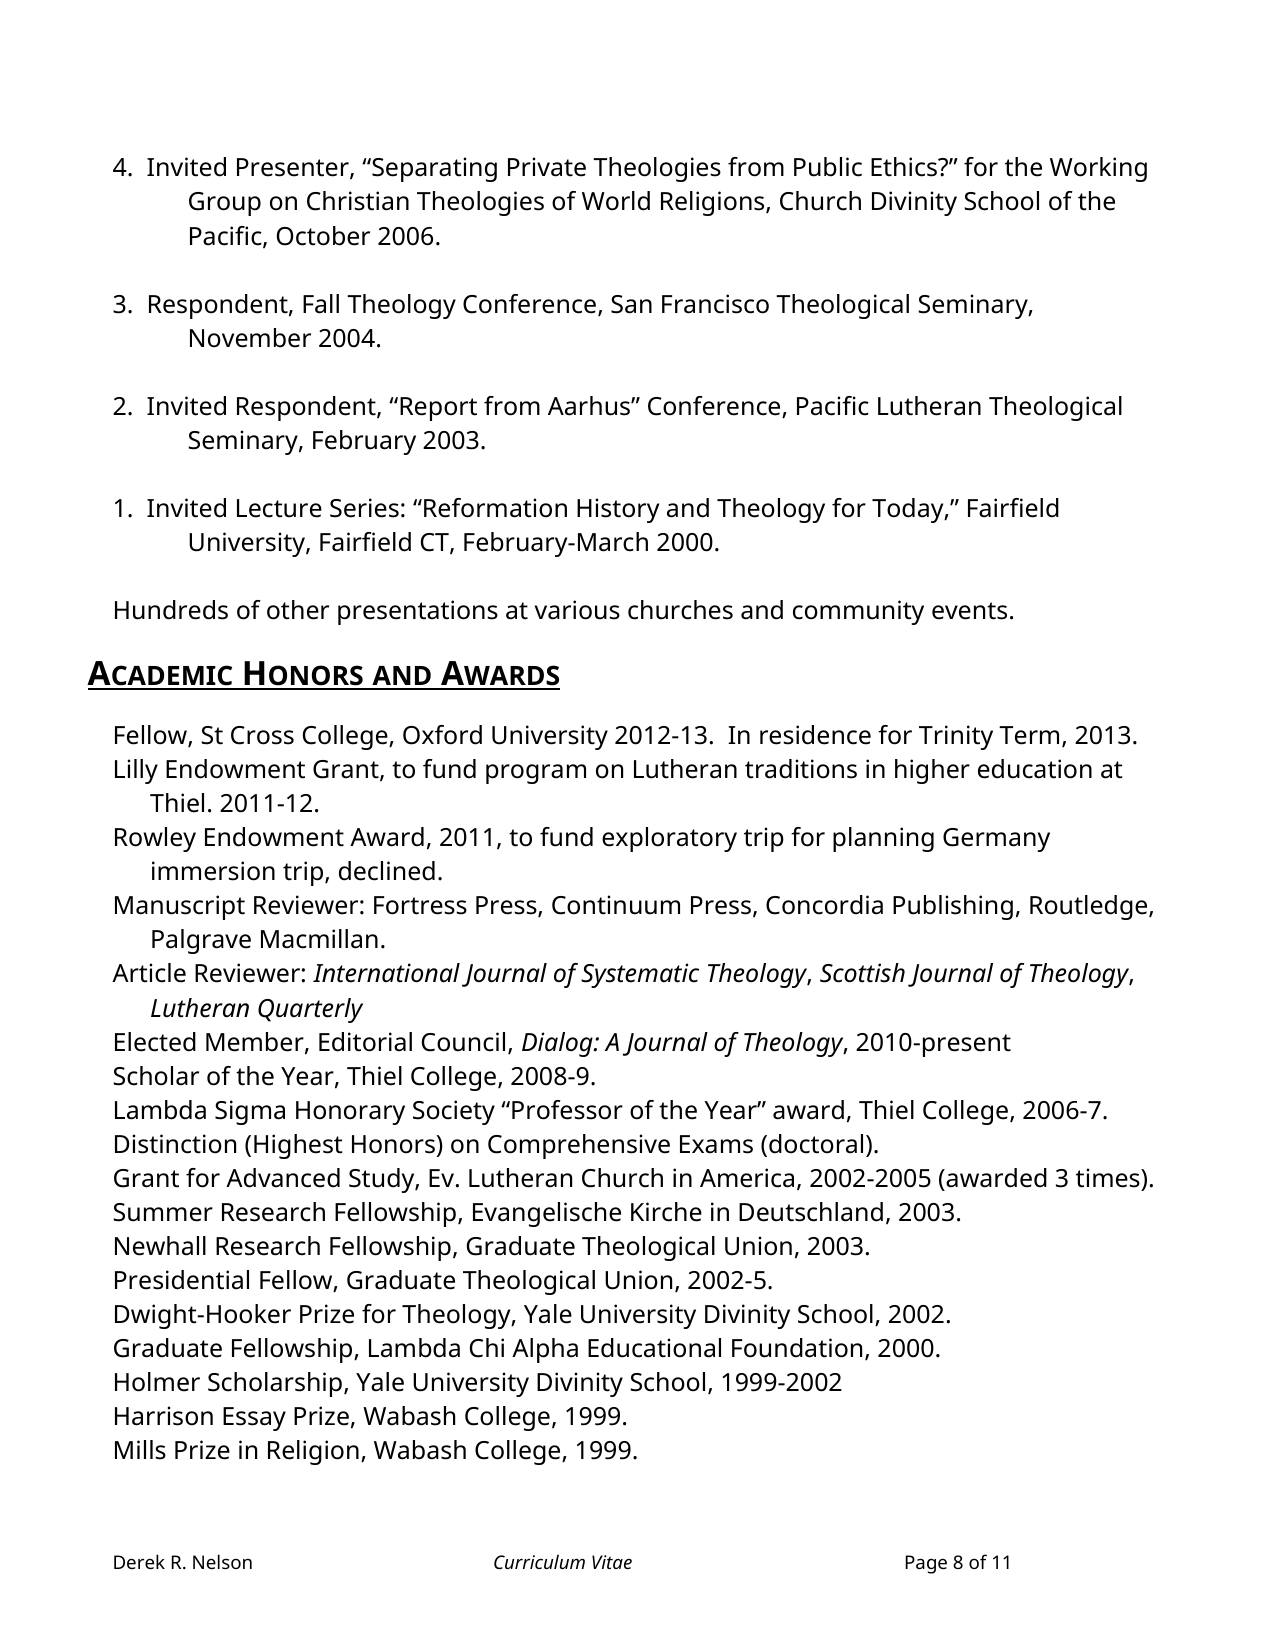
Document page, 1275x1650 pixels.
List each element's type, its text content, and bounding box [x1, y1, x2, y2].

text Newhall Research Fellowship, Graduate Theological Union, 2003. [112, 1229, 1162, 1263]
text Dwight-Hooker Prize for Theology, Yale University Divinity School, 2002. [112, 1297, 1162, 1331]
text Hundreds of other presentations at various churches and community events. [112, 593, 1162, 627]
text Summer Research Fellowship, Evangelische Kirche in Deutschland, 2003. [112, 1194, 1162, 1229]
text Mills Prize in Religion, Wabash College, 1999. [112, 1433, 1162, 1467]
text Academic Honors and Awards [87, 649, 1162, 695]
text Graduate Fellowship, Lambda Chi Alpha Educational Foundation, 2000. [112, 1331, 1162, 1365]
text Fellow, St Cross College, Oxford University 2012-13. In residence for Trinity Term, 2013. [112, 718, 1162, 752]
text Lilly Endowment Grant, to fund program on Lutheran traditions in higher education at Thiel. 2011-12. [112, 752, 1162, 820]
text Holmer Scholarship, Yale University Divinity School, 1999-2002 [112, 1365, 1162, 1399]
text Lambda Sigma Honorary Society “Professor of the Year” award, Thiel College, 2006-7. [112, 1092, 1162, 1126]
text Harrison Essay Prize, Wabash College, 1999. [112, 1399, 1162, 1433]
text Scholar of the Year, Thiel College, 2008-9. [112, 1058, 1162, 1092]
text Rowley Endowment Award, 2011, to fund exploratory trip for planning Germany immersion trip, declined. [112, 820, 1162, 888]
text Article Reviewer: International Journal of Systematic Theology, Scottish Journal of Theology, Lutheran Quarterly [112, 956, 1162, 1024]
text Grant for Advanced Study, Ev. Lutheran Church in America, 2002-2005 (awarded 3 times). [112, 1161, 1162, 1194]
text 4. Invited Presenter, “Separating Private Theologies from Public Ethics?” for the Working Group on Christian Theologies of World Religions, Church Divinity School of the Pacific, October 2006. [112, 150, 1162, 252]
text 1. Invited Lecture Series: “Reformation History and Theology for Today,” Fairfield University, Fairfield CT, February-March 2000. [112, 491, 1162, 559]
text Elected Member, Editorial Council, Dialog: A Journal of Theology, 2010-present [112, 1024, 1162, 1058]
text Presidential Fellow, Graduate Theological Union, 2002-5. [112, 1263, 1162, 1297]
text 3. Respondent, Fall Theology Conference, San Francisco Theological Seminary, November 2004. [112, 286, 1162, 354]
text Distinction (Highest Honors) on Comprehensive Exams (doctoral). [112, 1126, 1162, 1161]
text Manuscript Reviewer: Fortress Press, Continuum Press, Concordia Publishing, Routledge, Palgrave Macmillan. [112, 888, 1162, 956]
text 2. Invited Respondent, “Report from Aarhus” Conference, Pacific Lutheran Theological Seminary, February 2003. [112, 388, 1162, 457]
